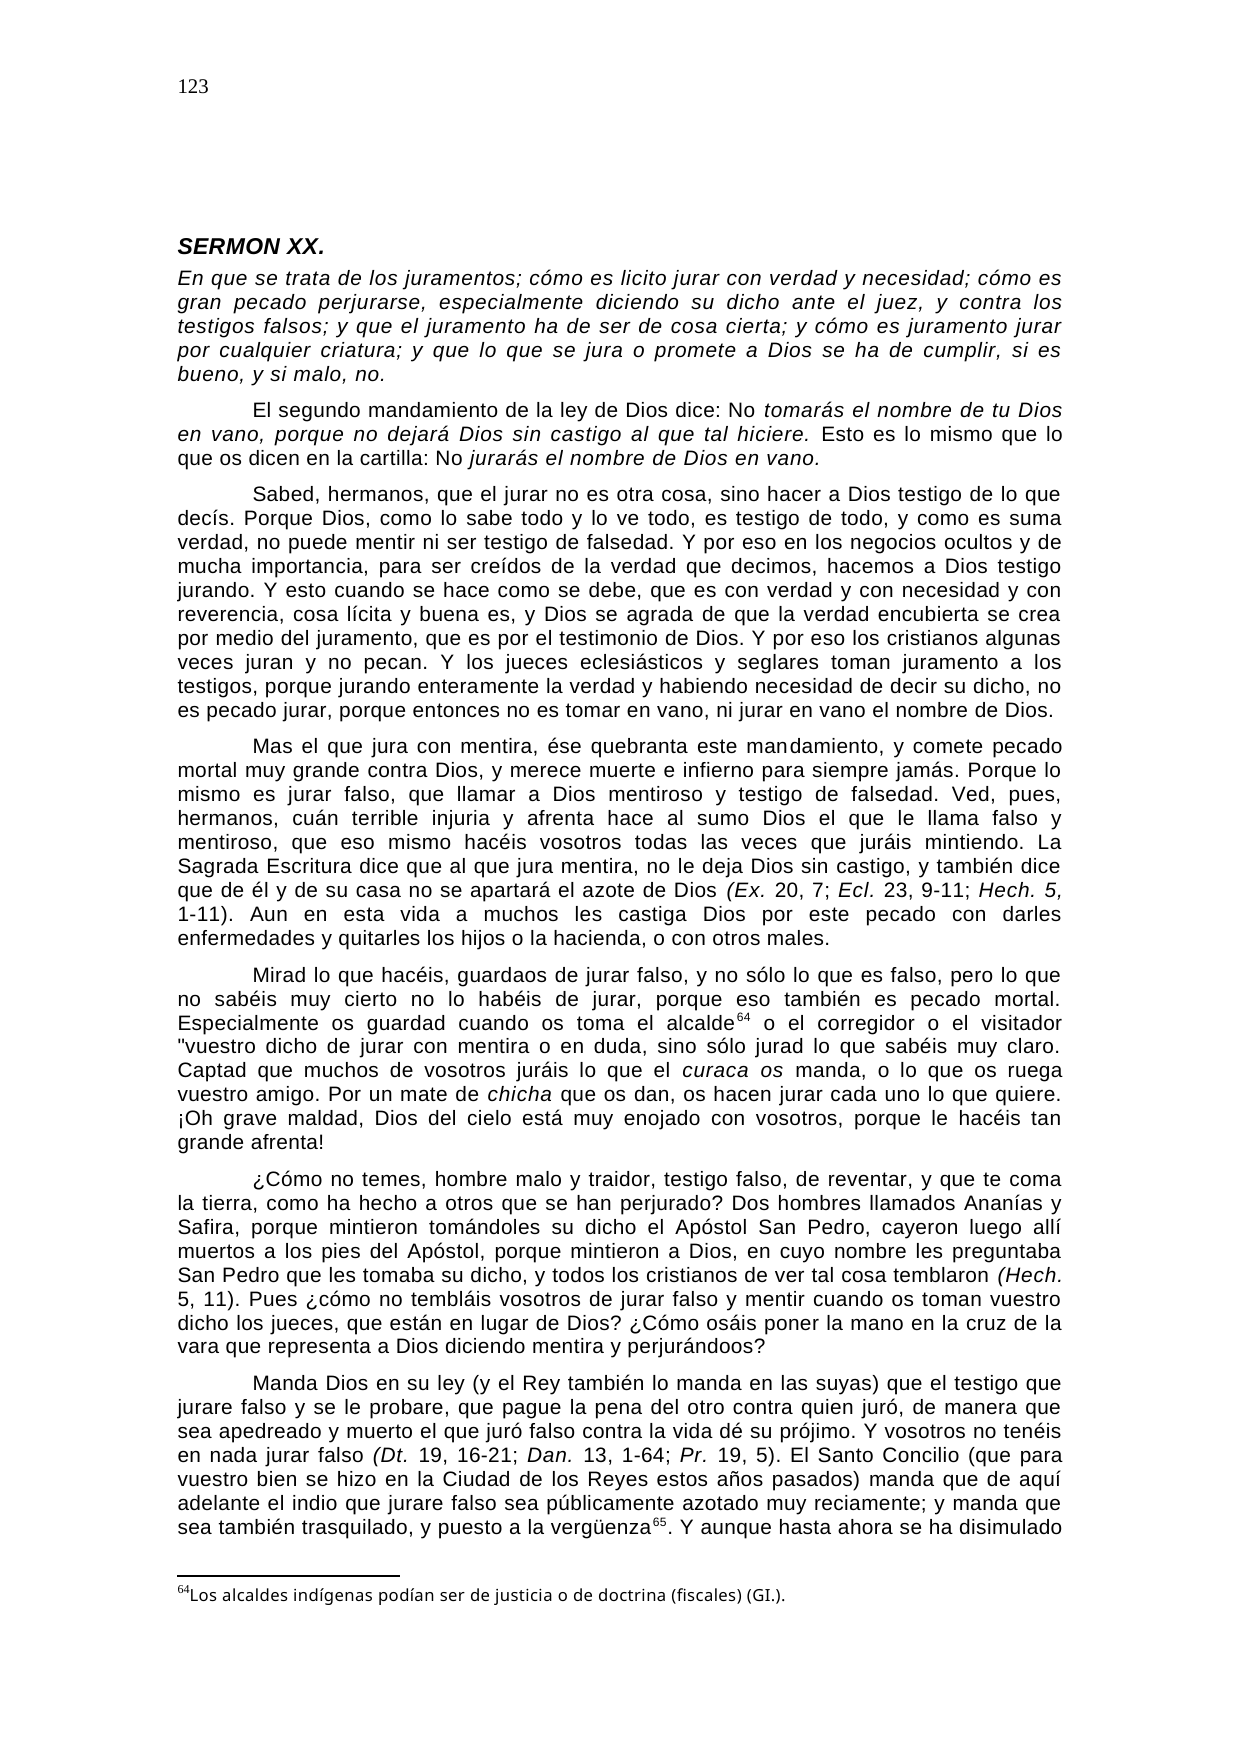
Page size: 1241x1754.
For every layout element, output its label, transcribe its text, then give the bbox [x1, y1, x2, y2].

text Mirad lo que hacéis, guardaos de jurar falso, y no sólo lo que es falso, pero lo que no sabéis muy cierto no lo habéis de jurar, porque eso también es pecado mortal. Especialmente os guardad cuando os toma el alcalde o el corregidor o el visitador "vuestro dicho de jurar con mentira o en duda, sino sólo jurad lo que sabéis muy claro. Captad que muchos de vosotros juráis lo que el curaca os manda, o lo que os ruega vuestro amigo. Por un mate de chicha que os dan, os hacen jurar cada uno lo que quiere. ¡Oh grave maldad, Dios del cielo está muy enojado con vosotros, porque le hacéis tan grande afrenta! [177, 962, 1063, 1154]
text Sabed, hermanos, que el jurar no es otra cosa, sino hacer a Dios testigo de lo que decís. Porque Dios, como lo sabe todo y lo ve todo, es testigo de todo, y como es suma verdad, no puede mentir ni ser testigo de falsedad. Y por eso en los negocios ocultos y de mucha importancia, para ser creídos de la verdad que decimos, hacemos a Dios testigo jurando. Y esto cuando se hace como se debe, que es con verdad y con necesidad y con reverencia, cosa lícita y buena es, y Dios se agrada de que la verdad encubierta se crea por medio del juramento, que es por el testimonio de Dios. Y por eso los cristianos algunas veces juran y no pecan. Y los jueces eclesiásticos y seglares toman juramento a los testigos, porque jurando enteramente la verdad y habiendo necesidad de decir su dicho, no es pecado jurar, porque entonces no es tomar en vano, ni jurar en vano el nombre de Dios. [177, 482, 1063, 722]
text ¿Cómo no temes, hombre malo y traidor, testigo falso, de reventar, y que te coma la tierra, como ha hecho a otros que se han perjurado? Dos hombres llamados Ananías y Safira, porque mintieron tomándoles su dicho el Apóstol San Pedro, cayeron luego allí muertos a los pies del Apóstol, porque mintieron a Dios, en cuyo nombre les preguntaba San Pedro que les tomaba su dicho, y todos los cristianos de ver tal cosa temblaron (Hech. 5, 11). Pues ¿cómo no tembláis vosotros de jurar falso y mentir cuando os toman vuestro dicho los jueces, que están en lugar de Dios? ¿Cómo osáis poner la mano en la cruz de la vara que representa a Dios diciendo mentira y perjurándoos? [177, 1167, 1063, 1358]
subtitle SERMON XX. [177, 233, 1063, 259]
text En que se trata de los juramentos; cómo es licito jurar con verdad y necesidad; cómo es gran pecado perjurarse, especialmente diciendo su dicho ante el juez, y contra los testigos falsos; y que el juramento ha de ser de cosa cierta; y cómo es juramento jurar por cualquier criatura; y que lo que se jura o promete a Dios se ha de cumplir, si es bueno, y si malo, no. [177, 266, 1063, 385]
text Mas el que jura con mentira, ése quebranta este mandamiento, y comete pecado mortal muy grande contra Dios, y merece muerte e infierno para siempre jamás. Porque lo mismo es jurar falso, que llamar a Dios mentiroso y testigo de falsedad. Ved, pues, hermanos, cuán terrible injuria y afrenta hace al sumo Dios el que le llama falso y mentiroso, que eso mismo hacéis vosotros todas las veces que juráis mintiendo. La Sagrada Escritura dice que al que jura mentira, no le deja Dios sin castigo, y también dice que de él y de su casa no se apartará el azote de Dios (Ex. 20, 7; Ecl. 23, 9-11; Hech. 5, 1-11). Aun en esta vida a muchos les castiga Dios por este pecado con darles enfermedades y quitarles los hijos o la hacienda, o con otros males. [177, 734, 1063, 950]
text El segundo mandamiento de la ley de Dios dice: No tomarás el nombre de tu Dios en vano, porque no dejará Dios sin castigo al que tal hiciere. Esto es lo mismo que lo que os dicen en la cartilla: No jurarás el nombre de Dios en vano. [177, 398, 1063, 470]
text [177, 1371, 1063, 1538]
